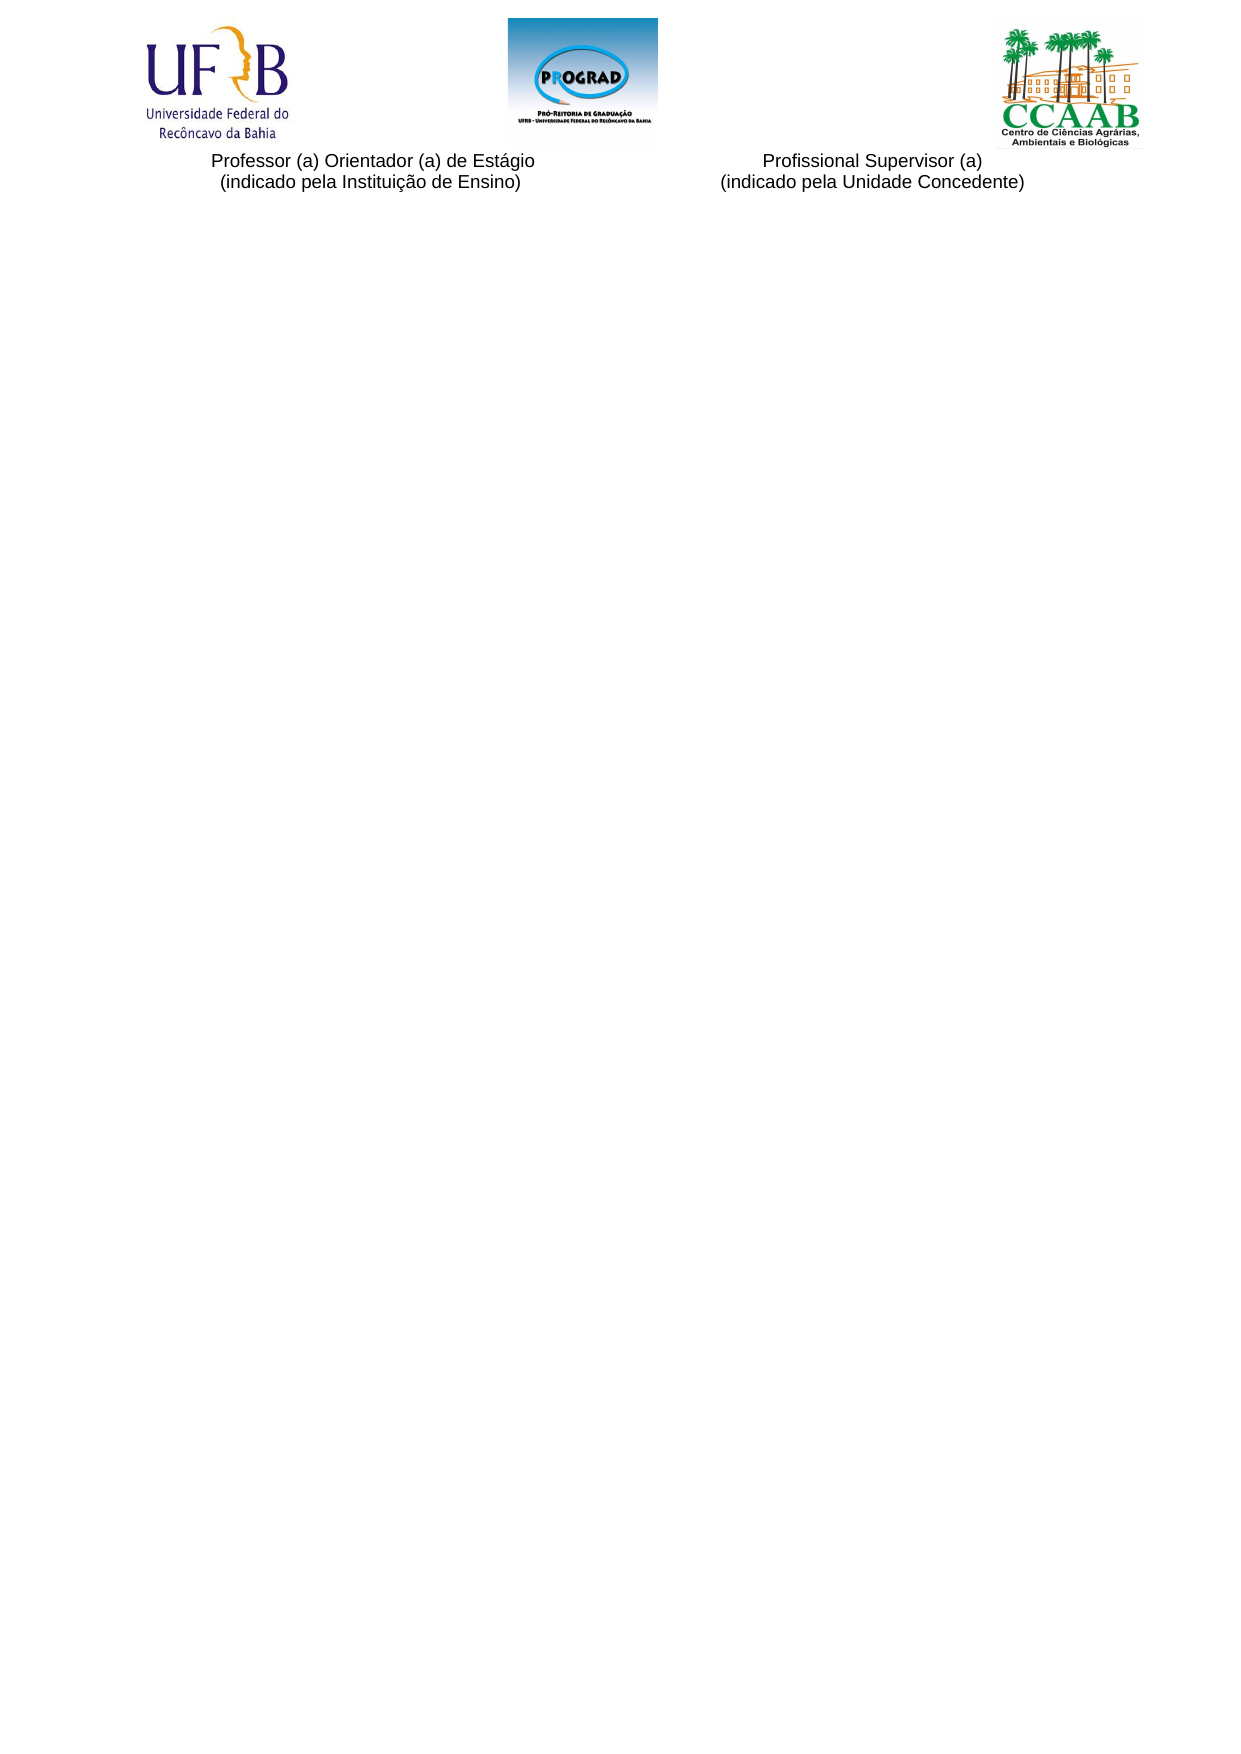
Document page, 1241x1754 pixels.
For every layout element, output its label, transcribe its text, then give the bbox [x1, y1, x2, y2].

picture [507, 20, 658, 150]
table_header _____________________________________________ Professor (a) Orientador (a) de Estágio (indicado pela Instituição de Ensino) [121, 150, 620, 214]
table_header ______________________________________________ Profissional Supervisor (a) (indicado pela Unidade Concedente) [620, 150, 1125, 214]
picture [995, 18, 1146, 149]
picture [132, 18, 302, 150]
